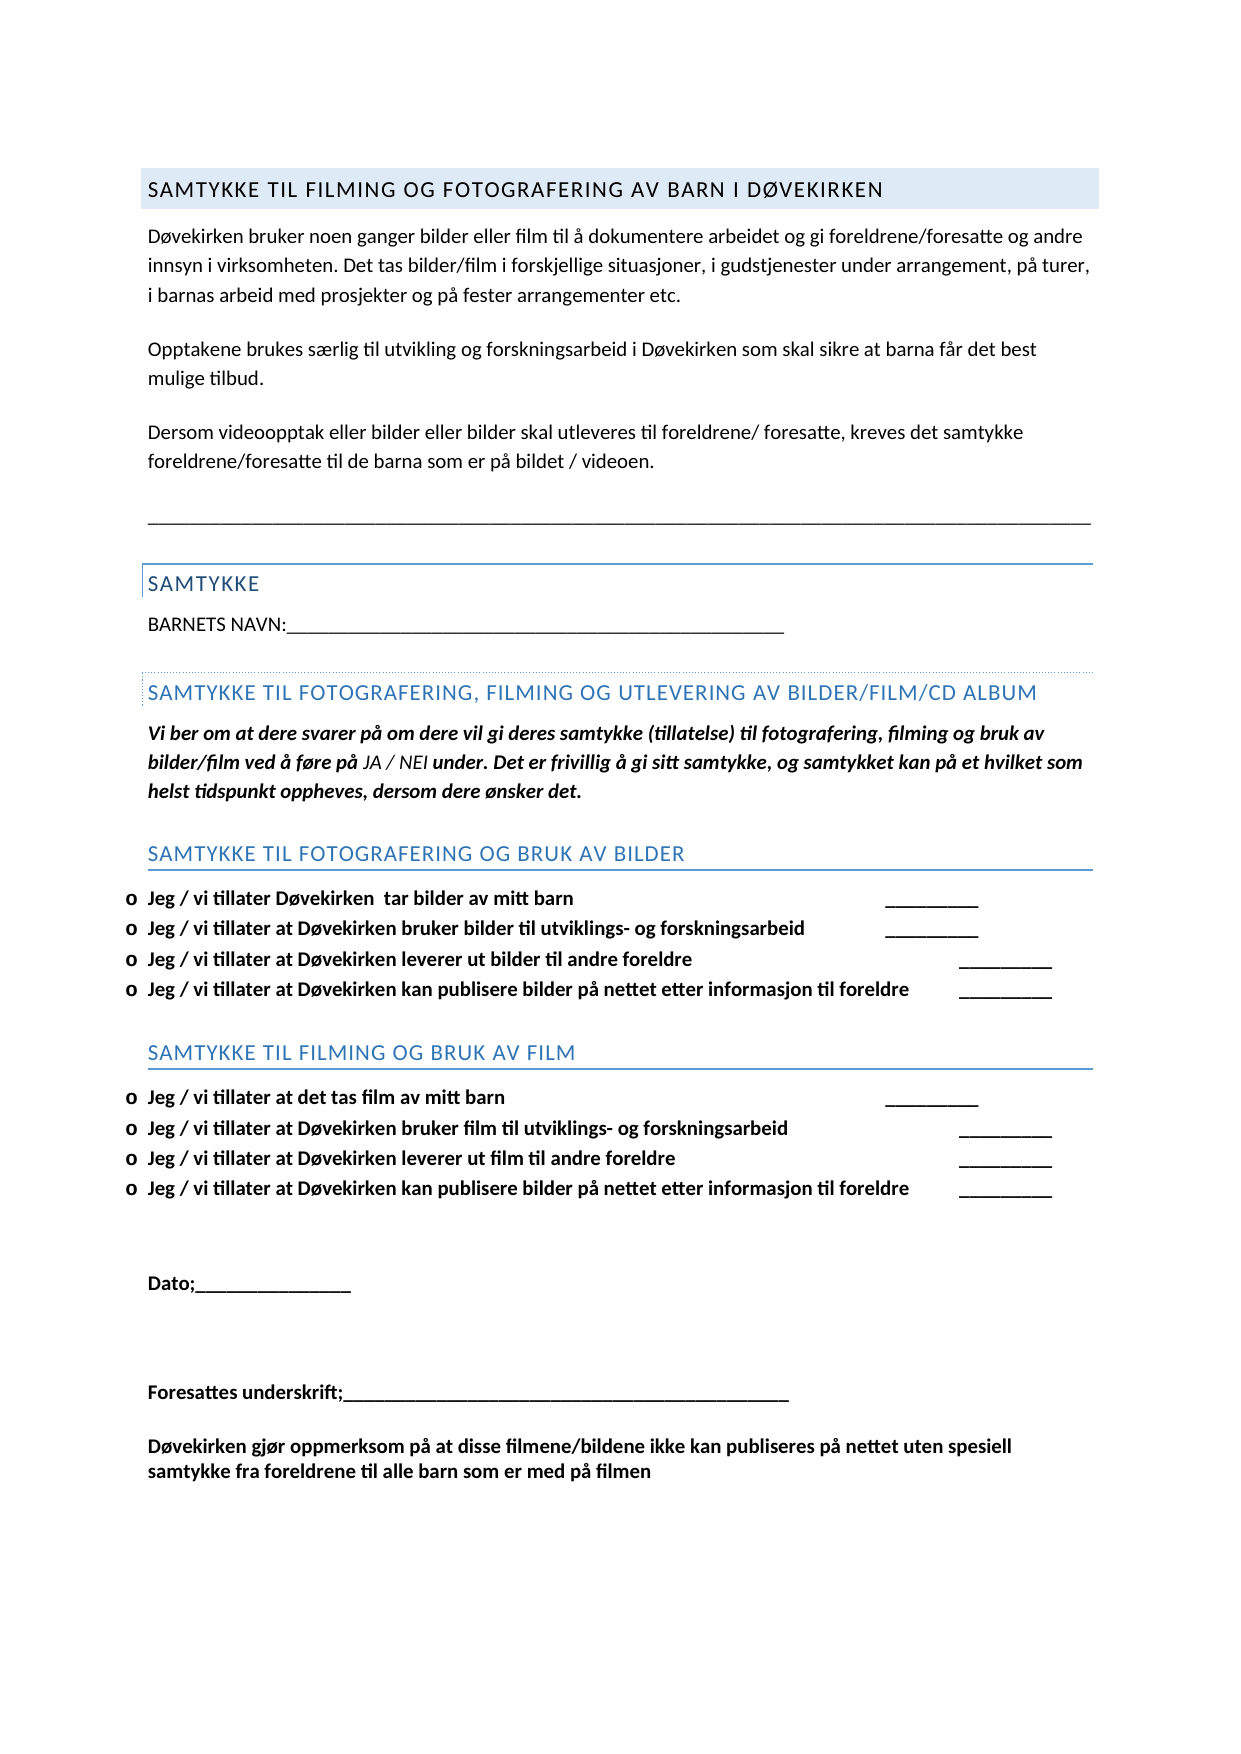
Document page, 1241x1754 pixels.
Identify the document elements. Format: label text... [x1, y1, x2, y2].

list Jeg / vi tillater at Døvekirken kan publisere bilder på nettet etter informasjon til foreldre _________ [125, 976, 1093, 1003]
list Jeg / vi tillater Døvekirken tar bilder av mitt barn _________ [125, 885, 1093, 912]
list Jeg / vi tillater at det tas film av mitt barn _________ [125, 1084, 1093, 1111]
list Jeg / vi tillater at Døvekirken leverer ut film til andre foreldre _________ [125, 1145, 1093, 1172]
text ___________________________________________________________________________________________ [148, 503, 1093, 528]
list Jeg / vi tillater at Døvekirken bruker film til utviklings- og forskningsarbeid _________ [125, 1115, 1093, 1141]
subtitle Samtykke til fotografering og bruk av bilder [148, 839, 1093, 869]
text Opptakene brukes særlig til utvikling og forskningsarbeid i Døvekirken som skal sikre at barna får det best mulige tilbud. [148, 336, 1093, 391]
subtitle SAMTYKKE [143, 565, 1093, 597]
list Jeg / vi tillater at Døvekirken leverer ut bilder til andre foreldre _________ [125, 946, 1093, 972]
subtitle SAMTYKKE TIL FOTOGRAFERING, FILMING OG UTLEVERING AV BILDER/FILM/CD ALBUM [142, 672, 1093, 706]
text Vi ber om at dere svarer på om dere vil gi deres samtykke (tillatelse) til fotografering, filming og bruk av bilder/film ved å føre på JA / NEI under. Det er frivillig å gi sitt samtykke, og samtykket kan på et hvilket som helst tidspunkt oppheves, dersom dere ønsker det. [148, 720, 1093, 804]
text Dato;_______________ [148, 1271, 1093, 1296]
text BARNETS NAVN:________________________________________________ [148, 611, 1093, 637]
list Jeg / vi tillater at Døvekirken bruker bilder til utviklings- og forskningsarbeid _________ [125, 916, 1093, 942]
text Foresattes underskrift;___________________________________________ [148, 1379, 1093, 1404]
text Dersom videoopptak eller bilder eller bilder skal utleveres til foreldrene/ foresatte, kreves det samtykke foreldrene/foresatte til de barna som er på bildet / videoen. [148, 419, 1093, 474]
text Døvekirken bruker noen ganger bilder eller film til å dokumentere arbeidet og gi foreldrene/foresatte og andre innsyn i virksomheten. Det tas bilder/film i forskjellige situasjoner, i gudstjenester under arrangement, på turer, i barnas arbeid med prosjekter og på fester arrangementer etc. [148, 223, 1093, 307]
text Døvekirken gjør oppmerksom på at disse filmene/bildene ikke kan publiseres på nettet uten spesiell samtykke fra foreldrene til alle barn som er med på filmen [148, 1433, 1093, 1484]
list Jeg / vi tillater at Døvekirken kan publisere bilder på nettet etter informasjon til foreldre _________ [125, 1176, 1093, 1202]
subtitle SAMTYKKE TIL FILMING OG FOTOGRAFERING AV BARN I Døvekirken [148, 175, 1093, 203]
subtitle Samtykke til filming og bruk av film [148, 1038, 1093, 1068]
